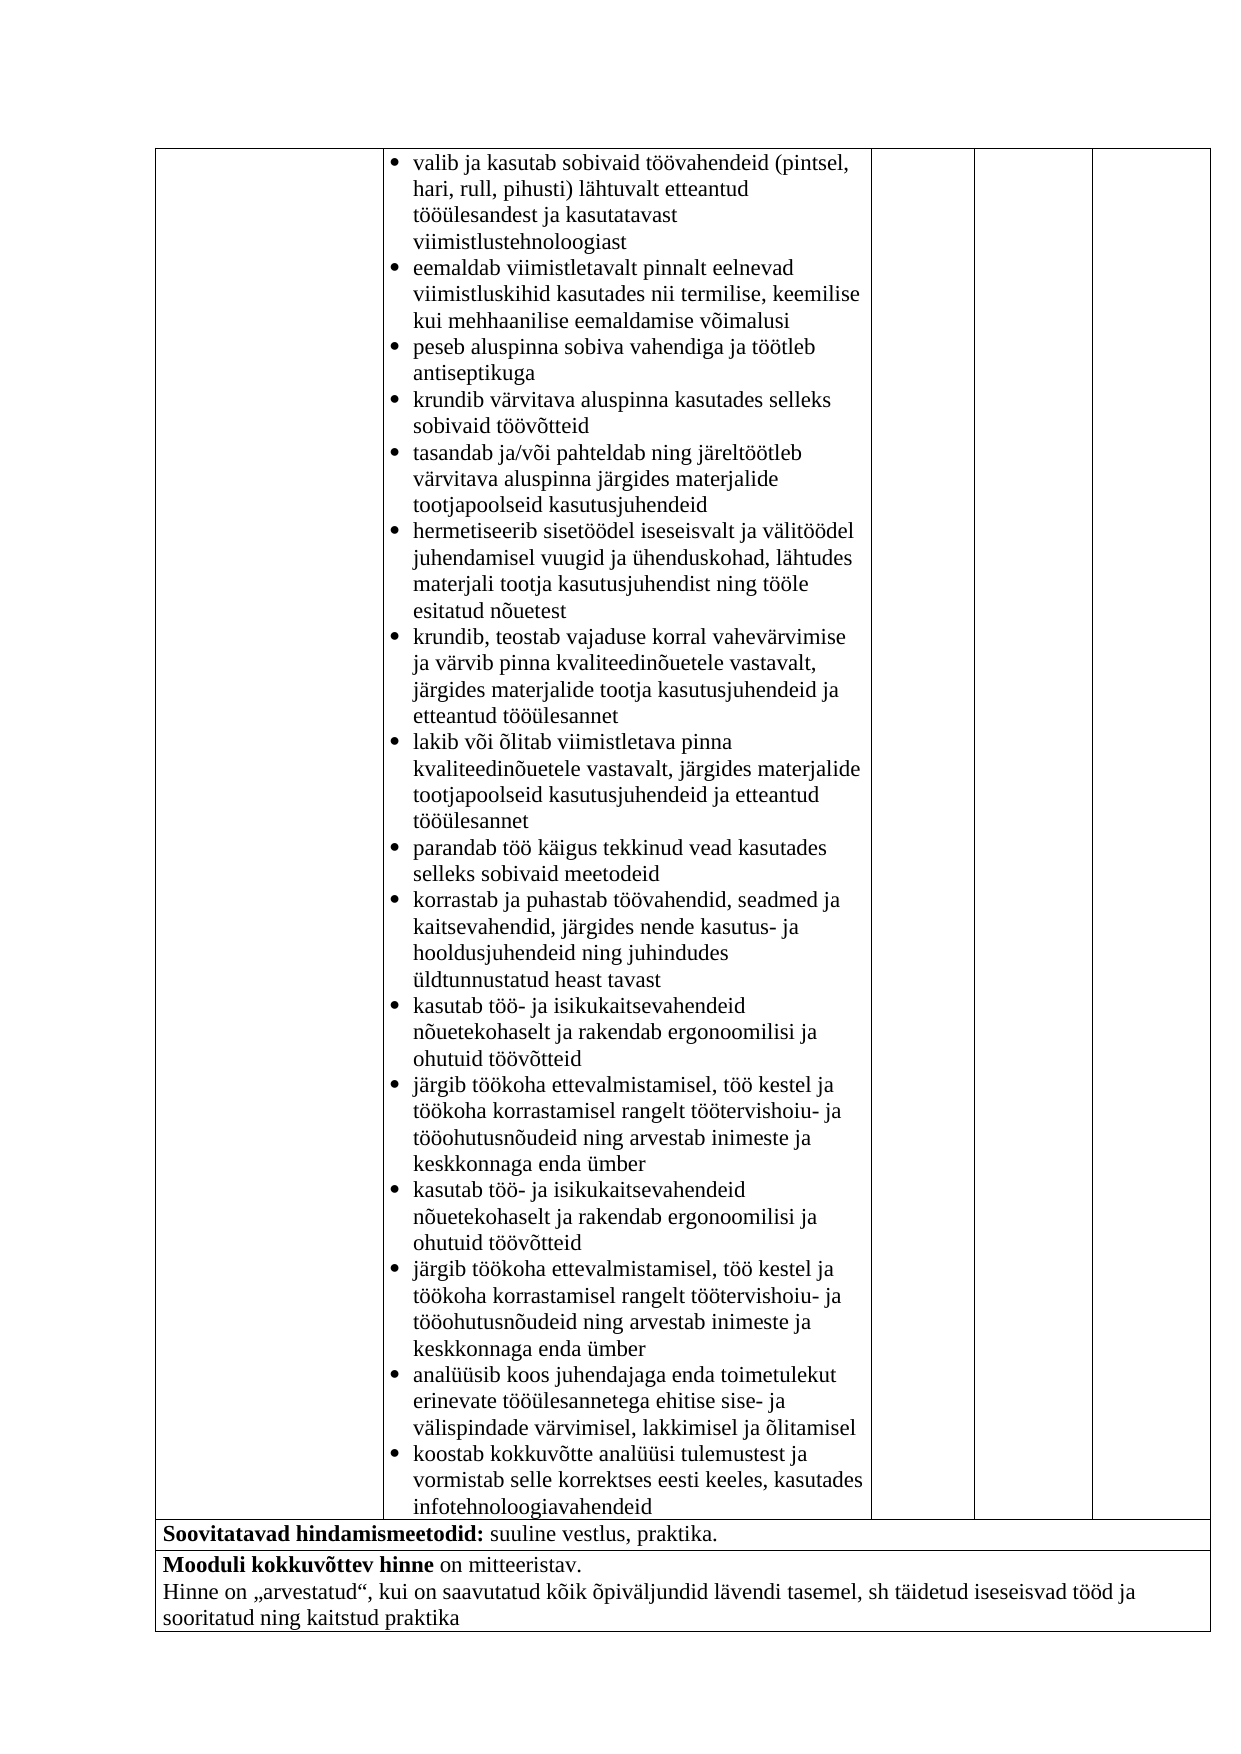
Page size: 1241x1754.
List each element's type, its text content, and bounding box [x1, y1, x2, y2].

table_cell Mooduli kokkuvõttev hinne on mitteeristav. Hinne on „arvestatud“, kui on saavutatud kõik õpiväljundid lävendi tasemel, sh täidetud iseseisvad tööd ja sooritatud ning kaitstud praktika [156, 1551, 1210, 1631]
table_cell Soovitatavad hindamismeetodid: suuline vestlus, praktika. [156, 1520, 1210, 1550]
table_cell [156, 149, 383, 1519]
table_cell [1093, 149, 1210, 1519]
table_cell [872, 149, 974, 1519]
table_cell [975, 149, 1092, 1519]
